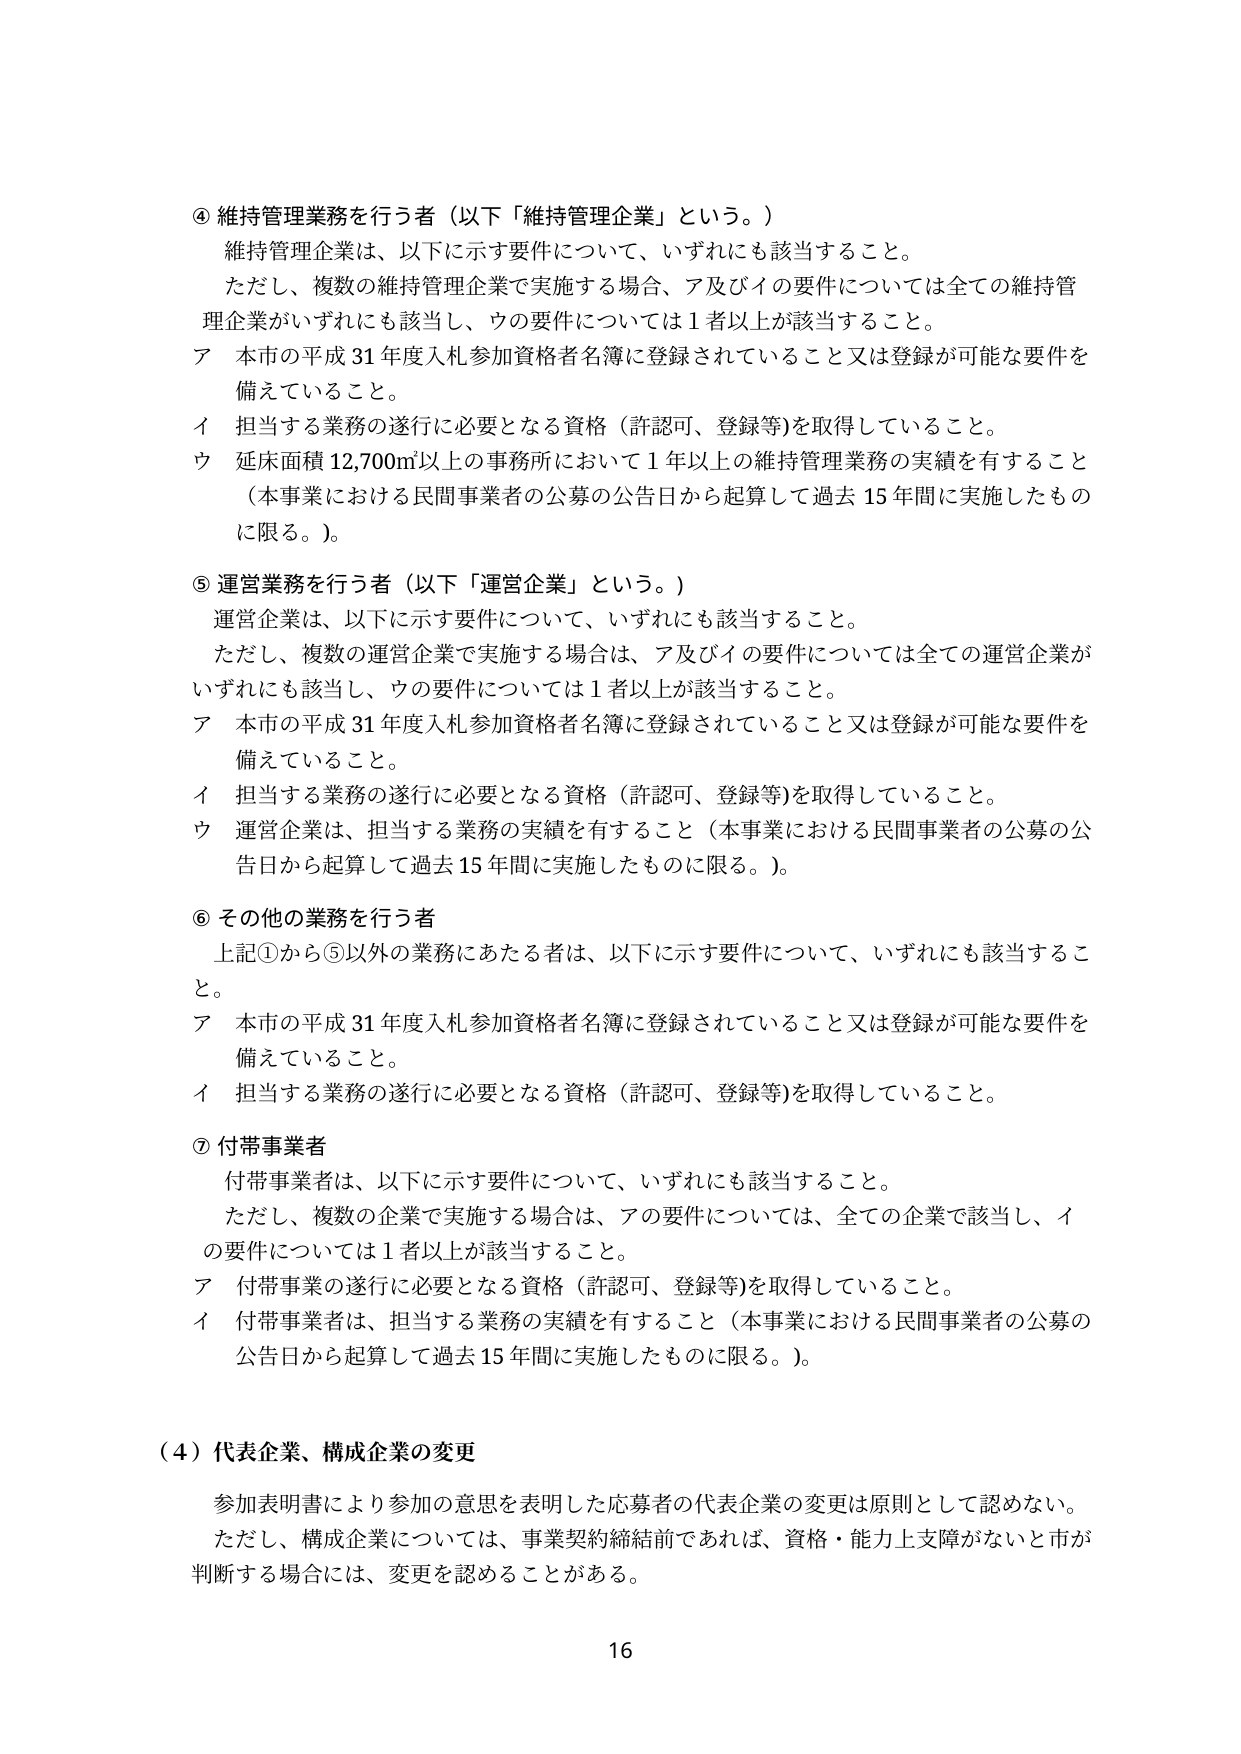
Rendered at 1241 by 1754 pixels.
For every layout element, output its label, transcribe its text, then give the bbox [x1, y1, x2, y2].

text ただし、複数の運営企業で実施する場合は、ア及びイの要件については全ての運営企業がいずれにも該当し、ウの要件については１者以上が該当すること。 [191, 636, 1092, 706]
text ただし、複数の維持管理企業で実施する場合、ア及びイの要件については全ての維持管理企業がいずれにも該当し、ウの要件については１者以上が該当すること。 [202, 267, 1092, 337]
text 上記①から⑤以外の業務にあたる者は、以下に示す要件について、いずれにも該当すること。 [191, 934, 1092, 1004]
subtitle 本市の平成31年度入札参加資格者名簿に登録されていること又は登録が可能な要件を備えていること。 [191, 1004, 1092, 1074]
subtitle 付帯事業の遂行に必要となる資格（許認可、登録等)を取得していること。 [192, 1267, 1092, 1303]
subtitle 付帯事業者は、担当する業務の実績を有すること（本事業における民間事業者の公募の公告日から起算して過去15年間に実施したものに限る。)。 [191, 1303, 1092, 1373]
text ただし、複数の企業で実施する場合は、アの要件については、全ての企業で該当し、イの要件については１者以上が該当すること。 [202, 1197, 1092, 1267]
text ただし、構成企業については、事業契約締結前であれば、資格・能力上支障がないと市が判断する場合には、変更を認めることがある。 [191, 1521, 1092, 1591]
subtitle 運営企業は、担当する業務の実績を有すること（本事業における民間事業者の公募の公告日から起算して過去15年間に実施したものに限る。)。 [191, 811, 1092, 881]
subtitle 運営業務を行う者（以下「運営企業」という。) [191, 566, 1092, 601]
subtitle 維持管理業務を行う者（以下「維持管理企業」という。） [191, 197, 1092, 232]
text 参加表明書により参加の意思を表明した応募者の代表企業の変更は原則として認めない。 [191, 1486, 1092, 1521]
subtitle 本市の平成31年度入札参加資格者名簿に登録されていること又は登録が可能な要件を備えていること。 [191, 706, 1092, 776]
text 運営企業は、以下に示す要件について、いずれにも該当すること。 [191, 601, 1092, 636]
subtitle 付帯事業者 [191, 1127, 1092, 1162]
subtitle 担当する業務の遂行に必要となる資格（許認可、登録等)を取得していること。 [191, 1074, 1092, 1109]
subtitle 延床面積12,700㎡以上の事務所において１年以上の維持管理業務の実績を有すること（本事業における民間事業者の公募の公告日から起算して過去15年間に実施したものに限る。)。 [191, 443, 1092, 548]
subtitle 担当する業務の遂行に必要となる資格（許認可、登録等)を取得していること。 [191, 408, 1092, 443]
text 付帯事業者は、以下に示す要件について、いずれにも該当すること。 [202, 1162, 1092, 1197]
subtitle その他の業務を行う者 [191, 899, 1092, 934]
subtitle 本市の平成31年度入札参加資格者名簿に登録されていること又は登録が可能な要件を備えていること。 [191, 337, 1092, 408]
text 維持管理企業は、以下に示す要件について、いずれにも該当すること。 [202, 232, 1092, 267]
subtitle 担当する業務の遂行に必要となる資格（許認可、登録等)を取得していること。 [191, 776, 1092, 811]
subtitle 代表企業、構成企業の変更 [148, 1433, 1092, 1468]
